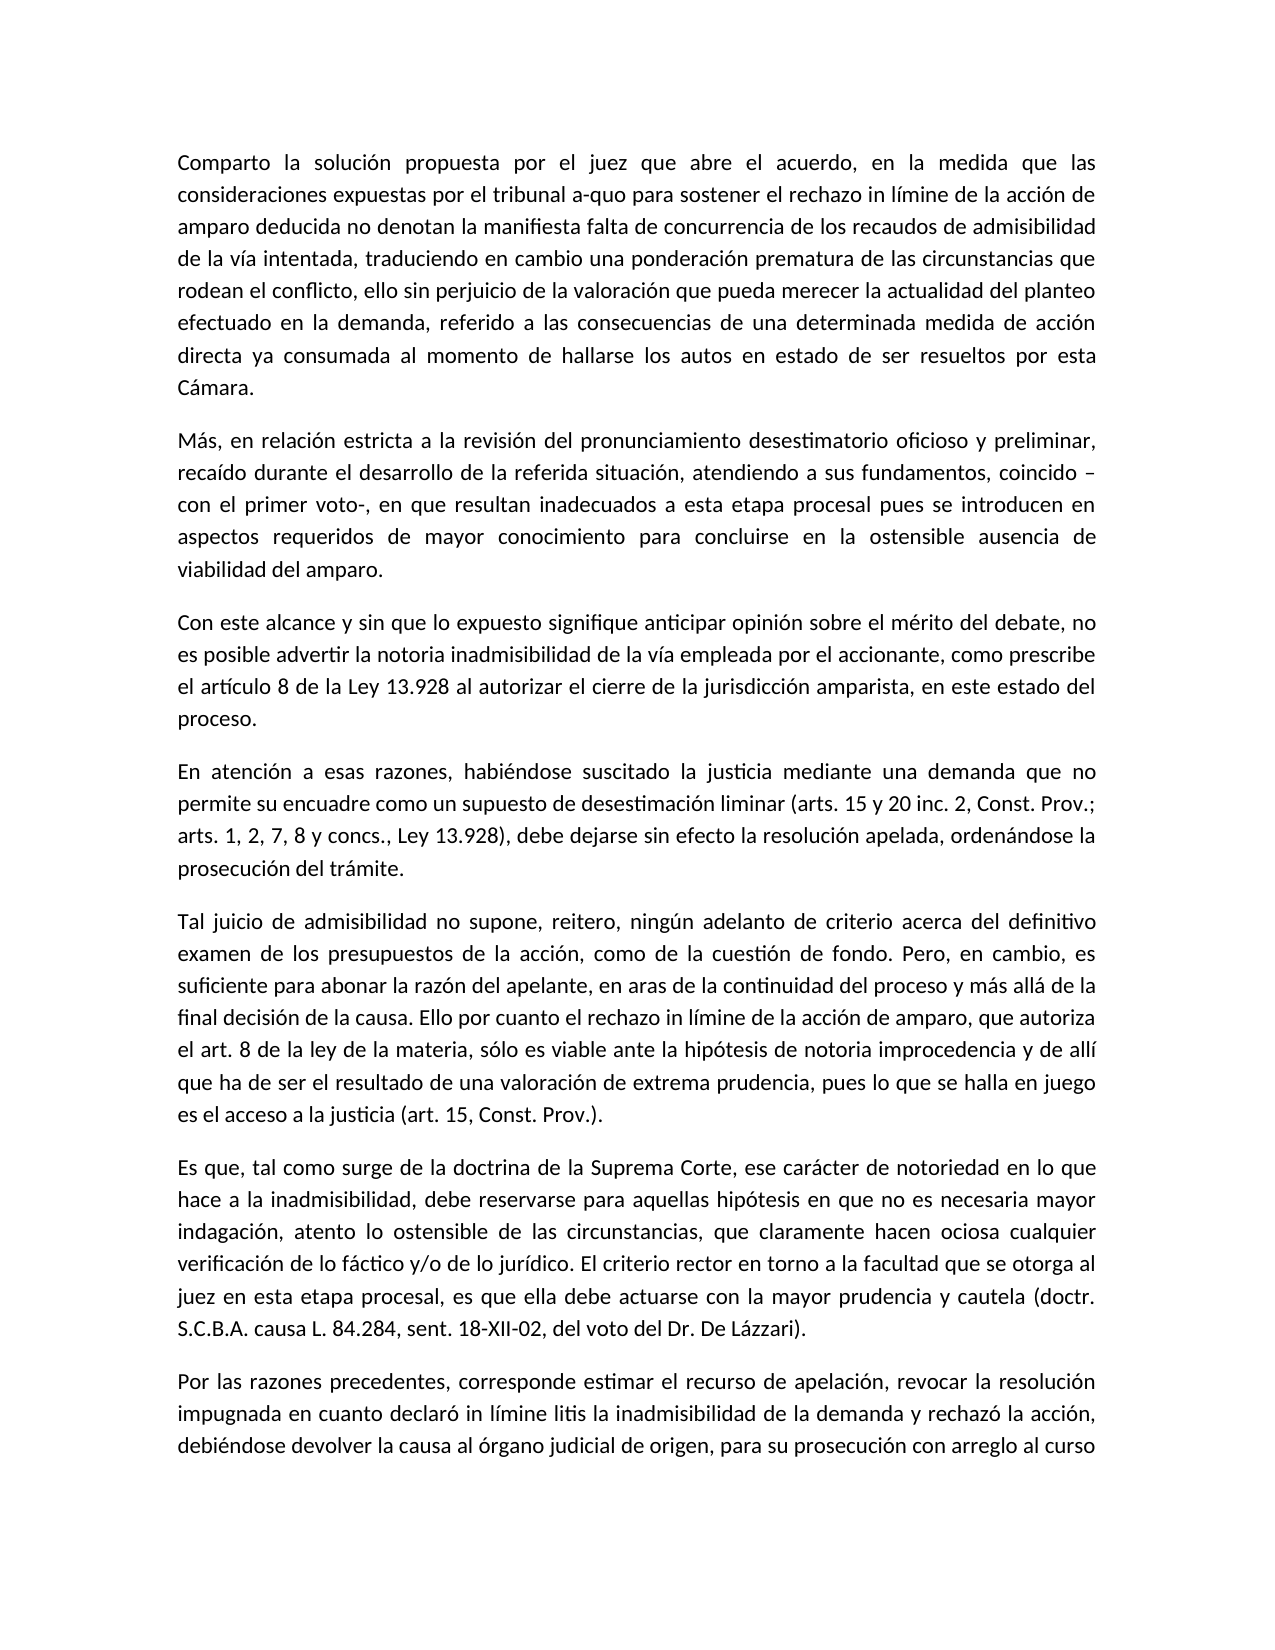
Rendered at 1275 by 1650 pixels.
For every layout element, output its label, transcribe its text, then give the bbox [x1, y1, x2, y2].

text Con este alcance y sin que lo expuesto signifique anticipar opinión sobre el mérito del debate, no es posible advertir la notoria inadmisibilidad de la vía empleada por el accionante, como prescribe el artículo 8 de la Ley 13.928 al autorizar el cierre de la jurisdicción amparista, en este estado del proceso. [177, 608, 1098, 732]
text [177, 1367, 1098, 1459]
text Más, en relación estricta a la revisión del pronunciamiento desestimatorio oficioso y preliminar, recaído durante el desarrollo de la referida situación, atendiendo a sus fundamentos, coincido –con el primer voto-, en que resultan inadecuados a esta etapa procesal pues se introducen en aspectos requeridos de mayor conocimiento para concluirse en la ostensible ausencia de viabilidad del amparo. [177, 426, 1098, 583]
text Comparto la solución propuesta por el juez que abre el acuerdo, en la medida que las consideraciones expuestas por el tribunal a-quo para sostener el rechazo in límine de la acción de amparo deducida no denotan la manifiesta falta de concurrencia de los recaudos de admisibilidad de la vía intentada, traduciendo en cambio una ponderación prematura de las circunstancias que rodean el conflicto, ello sin perjuicio de la valoración que pueda merecer la actualidad del planteo efectuado en la demanda, referido a las consecuencias de una determinada medida de acción directa ya consumada al momento de hallarse los autos en estado de ser resueltos por esta Cámara. [177, 148, 1098, 401]
text En atención a esas razones, habiéndose suscitado la justicia mediante una demanda que no permite su encuadre como un supuesto de desestimación liminar (arts. 15 y 20 inc. 2, Const. Prov.; arts. 1, 2, 7, 8 y concs., Ley 13.928), debe dejarse sin efecto la resolución apelada, ordenándose la prosecución del trámite. [177, 757, 1098, 882]
text Es que, tal como surge de la doctrina de la Suprema Corte, ese carácter de notoriedad en lo que hace a la inadmisibilidad, debe reservarse para aquellas hipótesis en que no es necesaria mayor indagación, atento lo ostensible de las circunstancias, que claramente hacen ociosa cualquier verificación de lo fáctico y/o de lo jurídico. El criterio rector en torno a la facultad que se otorga al juez en esta etapa procesal, es que ella debe actuarse con la mayor prudencia y cautela (doctr. S.C.B.A. causa L. 84.284, sent. 18-XII-02, del voto del Dr. De Lázzari). [177, 1153, 1098, 1342]
text Tal juicio de admisibilidad no supone, reitero, ningún adelanto de criterio acerca del definitivo examen de los presupuestos de la acción, como de la cuestión de fondo. Pero, en cambio, es suficiente para abonar la razón del apelante, en aras de la continuidad del proceso y más allá de la final decisión de la causa. Ello por cuanto el rechazo in límine de la acción de amparo, que autoriza el art. 8 de la ley de la materia, sólo es viable ante la hipótesis de notoria improcedencia y de allí que ha de ser el resultado de una valoración de extrema prudencia, pues lo que se halla en juego es el acceso a la justicia (art. 15, Const. Prov.). [177, 907, 1098, 1128]
